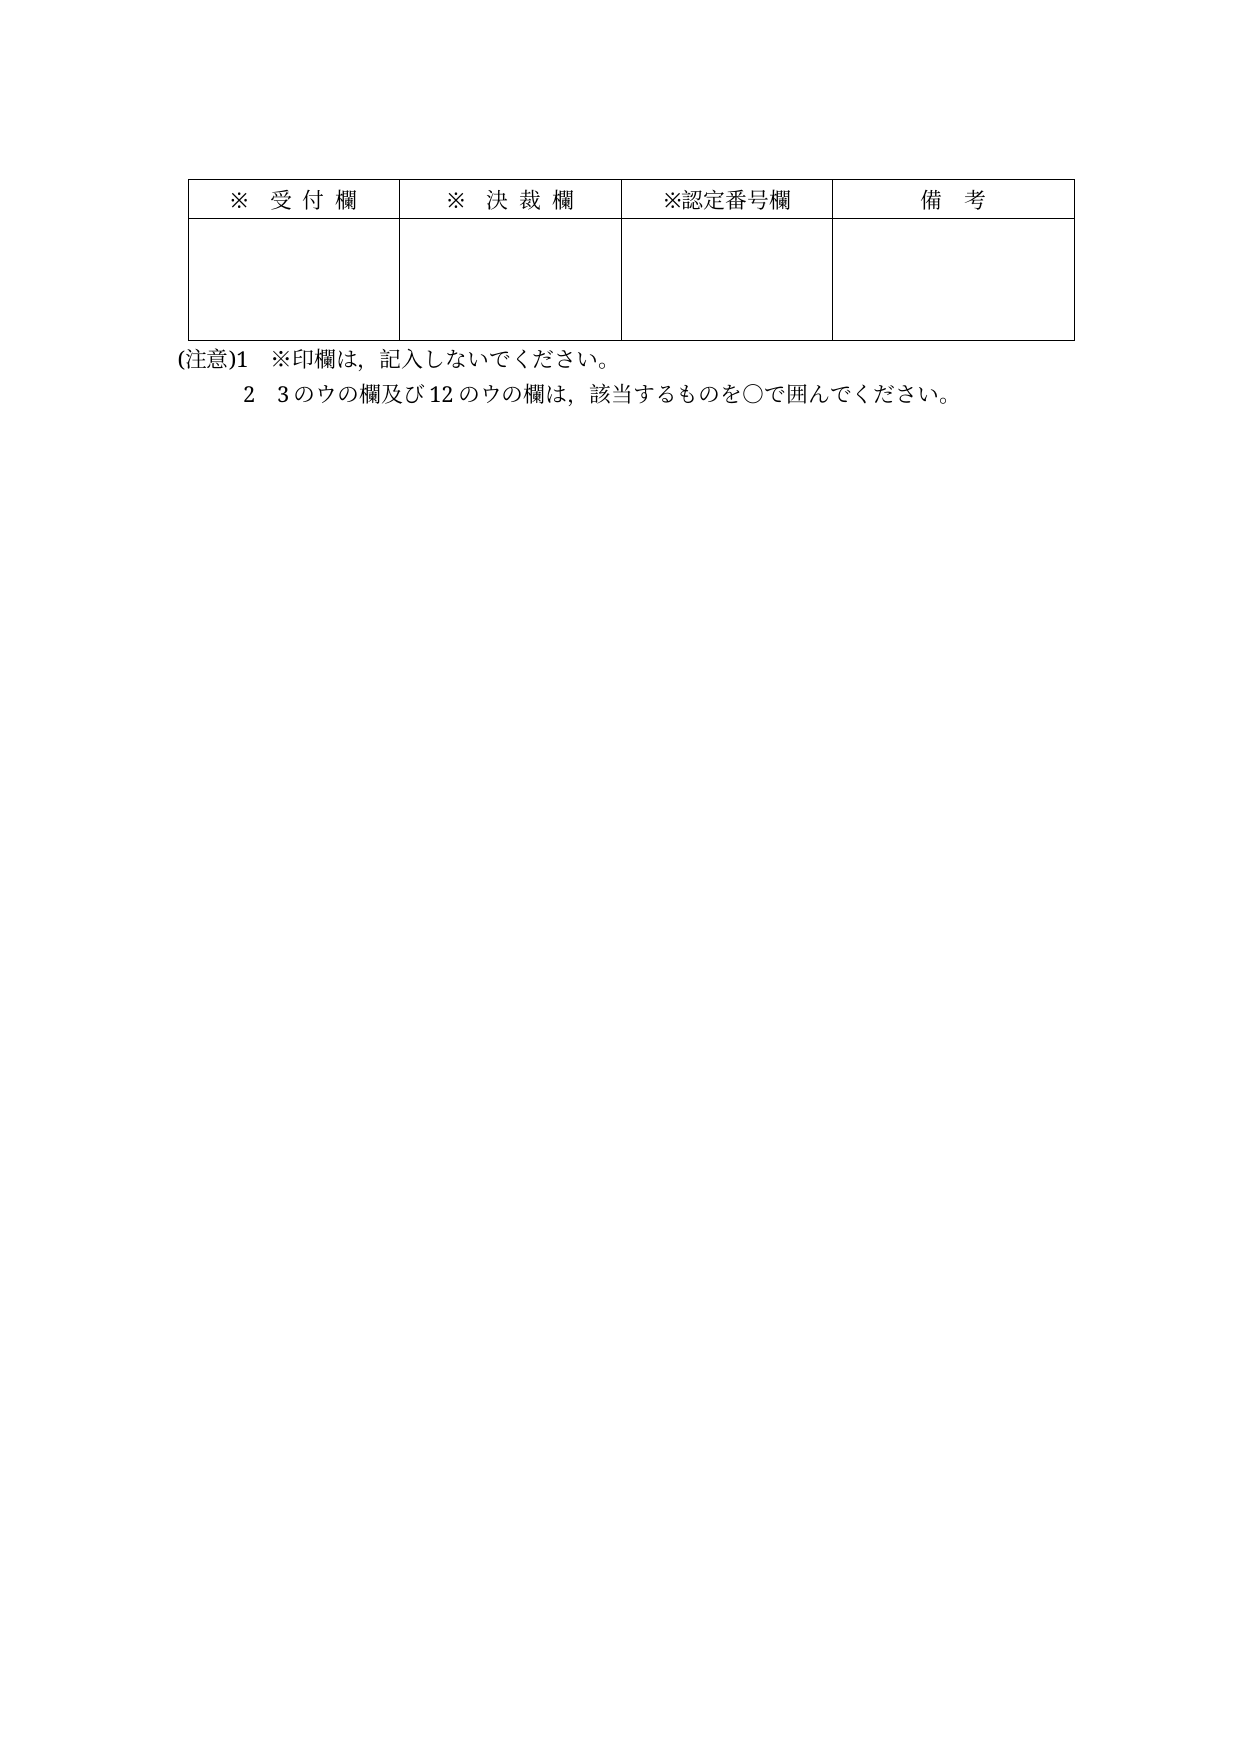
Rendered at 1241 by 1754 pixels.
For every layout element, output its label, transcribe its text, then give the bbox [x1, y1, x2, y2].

table_cell [622, 219, 832, 339]
table_cell [833, 219, 1074, 339]
table_cell ※ 受付欄 [189, 180, 399, 218]
table_cell [400, 219, 621, 339]
table_cell 備考 [833, 180, 1074, 218]
table_cell [189, 219, 399, 339]
text 2 3のウの欄及び12のウの欄は，該当するものを○で囲んでください。 [177, 375, 1063, 410]
text (注意)1 ※印欄は，記入しないでください。 [177, 341, 1063, 375]
table_cell ※ 決裁欄 [400, 180, 621, 218]
table_cell ※認定番号欄 [622, 180, 832, 218]
